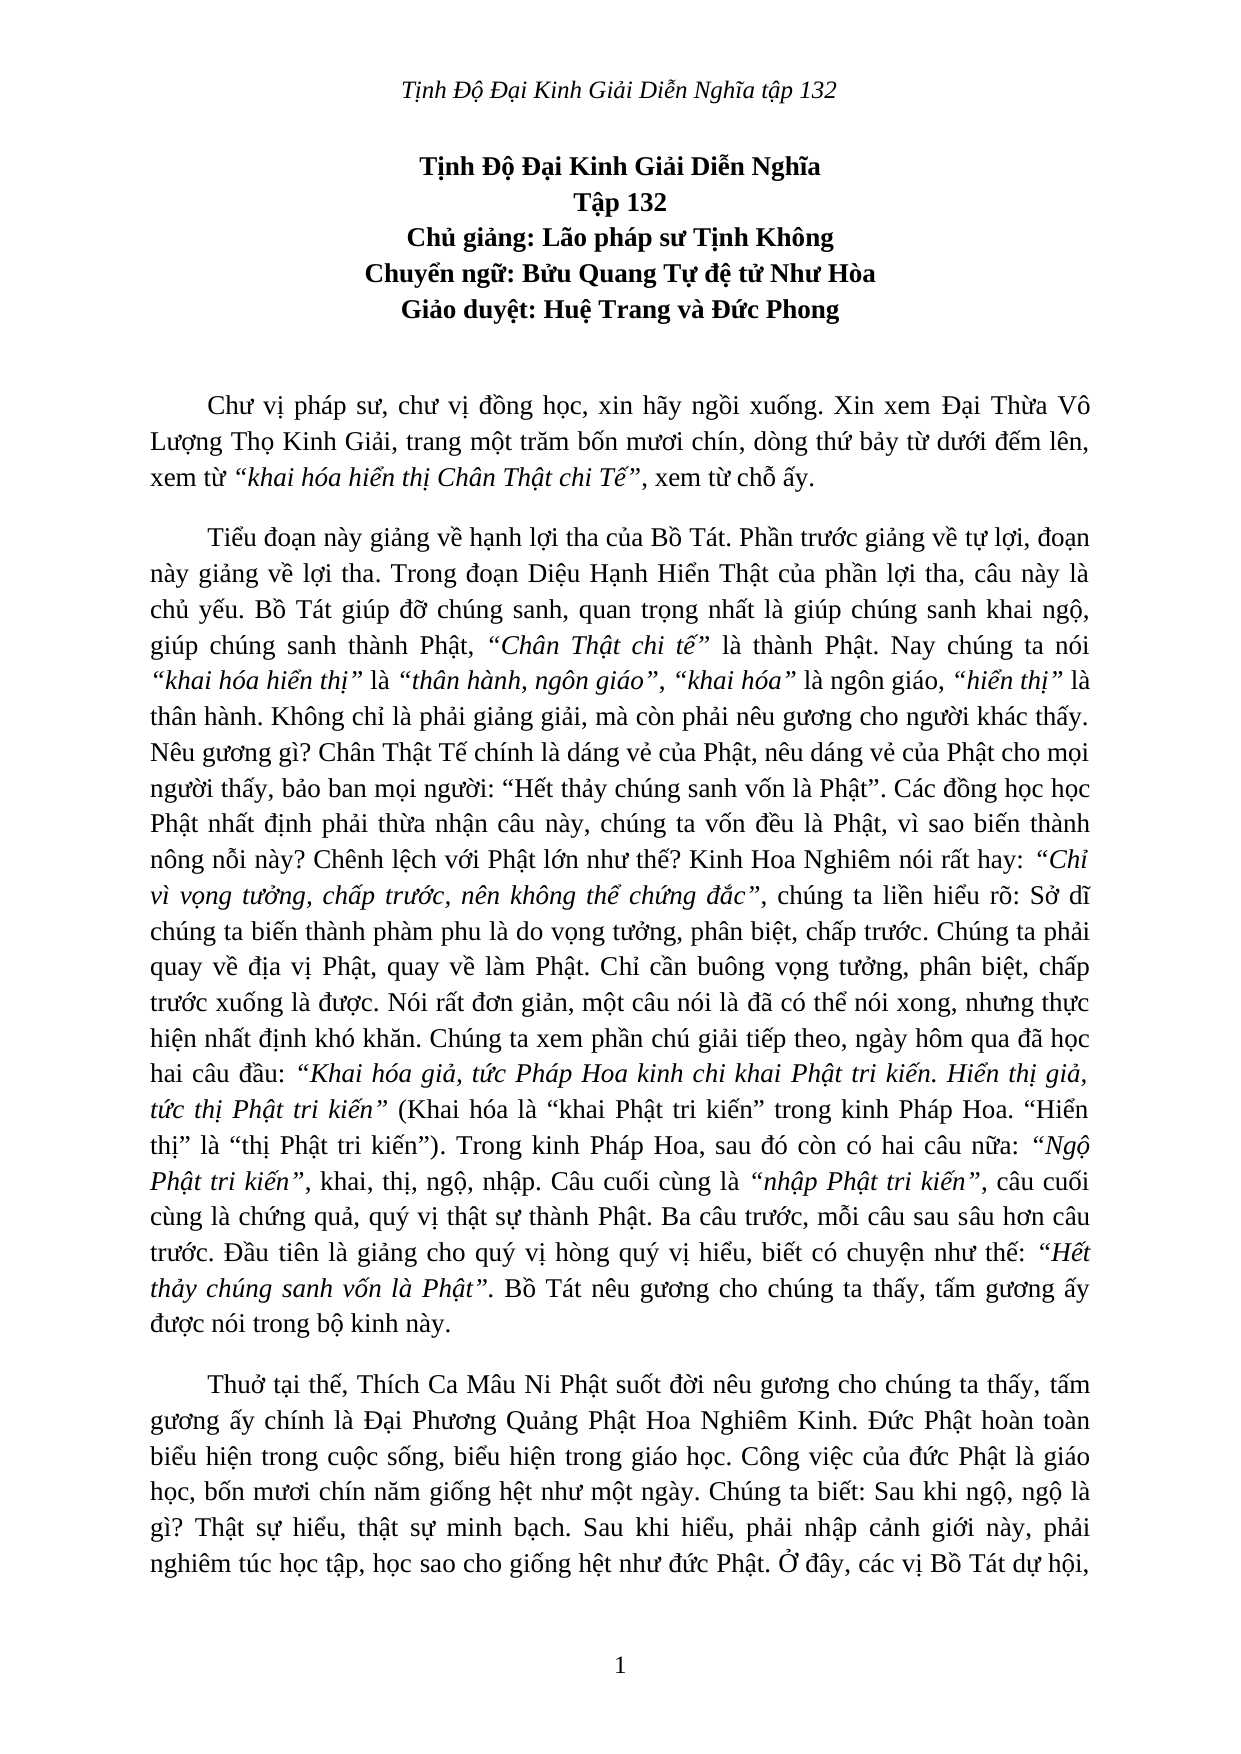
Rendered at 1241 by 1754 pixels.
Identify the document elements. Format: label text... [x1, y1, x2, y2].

text Tiểu đoạn này giảng về hạnh lợi tha của Bồ Tát. Phần trước giảng về tự lợi, đoạn này giảng về lợi tha. Trong đoạn Diệu Hạnh Hiển Thật của phần lợi tha, câu này là chủ yếu. Bồ Tát giúp đỡ chúng sanh, quan trọng nhất là giúp chúng sanh khai ngộ, giúp chúng sanh thành Phật, “Chân Thật chi tế” là thành Phật. Nay chúng ta nói “khai hóa hiển thị” là “thân hành, ngôn giáo”, “khai hóa” là ngôn giáo, “hiển thị” là thân hành. Không chỉ là phải giảng giải, mà còn phải nêu gương cho người khác thấy. Nêu gương gì? Chân Thật Tế chính là dáng vẻ của Phật, nêu dáng vẻ của Phật cho mọi người thấy, bảo ban mọi người: “Hết thảy chúng sanh vốn là Phật”. Các đồng học học Phật nhất định phải thừa nhận câu này, chúng ta vốn đều là Phật, vì sao biến thành nông nỗi này? Chênh lệch với Phật lớn như thế? Kinh Hoa Nghiêm nói rất hay: “Chỉ vì vọng tưởng, chấp trước, nên không thể chứng đắc”, chúng ta liền hiểu rõ: Sở dĩ chúng ta biến thành phàm phu là do vọng tưởng, phân biệt, chấp trước. Chúng ta phải quay về địa vị Phật, quay về làm Phật. Chỉ cần buông vọng tưởng, phân biệt, chấp trước xuống là được. Nói rất đơn giản, một câu nói là đã có thể nói xong, nhưng thực hiện nhất định khó khăn. Chúng ta xem phần chú giải tiếp theo, ngày hôm qua đã học hai câu đầu: “Khai hóa giả, tức Pháp Hoa kinh chi khai Phật tri kiến. Hiển thị giả, tức thị Phật tri kiến” (Khai hóa là “khai Phật tri kiến” trong kinh Pháp Hoa. “Hiển thị” là “thị Phật tri kiến”). Trong kinh Pháp Hoa, sau đó còn có hai câu nữa: “Ngộ Phật tri kiến”, khai, thị, ngộ, nhập. Câu cuối cùng là “nhập Phật tri kiến”, câu cuối cùng là chứng quả, quý vị thật sự thành Phật. Ba câu trước, mỗi câu sau sâu hơn câu trước. Đầu tiên là giảng cho quý vị hòng quý vị hiểu, biết có chuyện như thế: “Hết thảy chúng sanh vốn là Phật”. Bồ Tát nêu gương cho chúng ta thấy, tấm gương ấy được nói trong bộ kinh này. [150, 522, 1090, 1339]
text Chư vị pháp sư, chư vị đồng học, xin hãy ngồi xuống. Xin xem Đại Thừa Vô Lượng Thọ Kinh Giải, trang một trăm bốn mươi chín, dòng thứ bảy từ dưới đếm lên, xem từ “khai hóa hiển thị Chân Thật chi Tế”, xem từ chỗ ấy. [150, 389, 1090, 492]
text Chuyển ngữ: Bửu Quang Tự đệ tử Như Hòa [150, 257, 1090, 288]
text Tịnh Độ Đại Kinh Giải Diễn Nghĩa [150, 150, 1090, 181]
text Giảo duyệt: Huệ Trang và Đức Phong [150, 293, 1090, 324]
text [150, 1368, 1090, 1578]
text Chủ giảng: Lão pháp sư Tịnh Không [150, 221, 1090, 253]
text Tập 132 [150, 186, 1090, 217]
